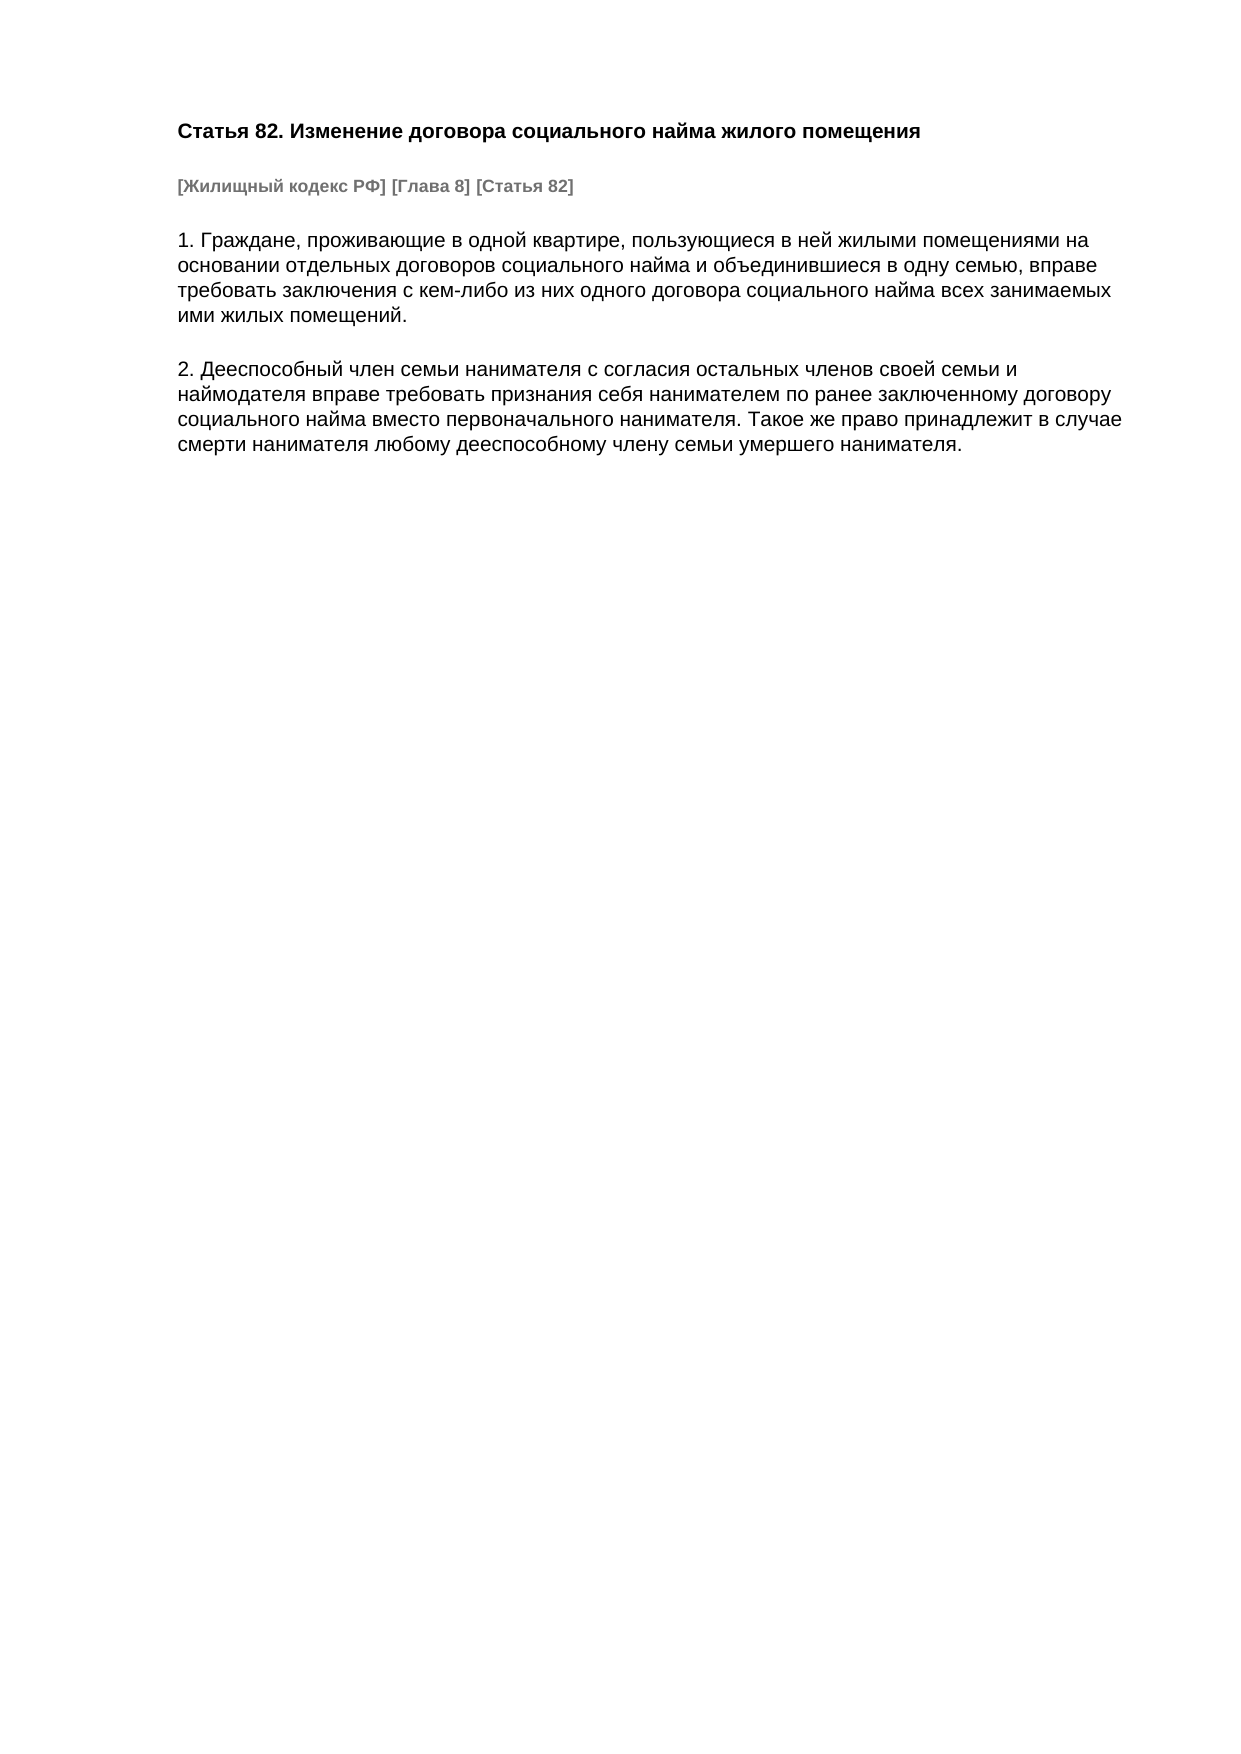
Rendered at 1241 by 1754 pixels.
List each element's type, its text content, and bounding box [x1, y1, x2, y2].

text [Жилищный кодекс РФ] [Глава 8] [Статья 82] [177, 172, 1152, 197]
text 1. Граждане, проживающие в одной квартире, пользующиеся в ней жилыми помещениями на основании отдельных договоров социального найма и объединившиеся в одну семью, вправе требовать заключения с кем-либо из них одного договора социального найма всех занимаемых ими жилых помещений. [177, 226, 1152, 326]
text Статья 82. Изменение договора социального найма жилого помещения [177, 118, 1152, 143]
text 2. Дееспособный член семьи нанимателя с согласия остальных членов своей семьи и наймодателя вправе требовать признания себя нанимателем по ранее заключенному договору социального найма вместо первоначального нанимателя. Такое же право принадлежит в случае смерти нанимателя любому дееспособному члену семьи умершего нанимателя. [177, 356, 1152, 456]
